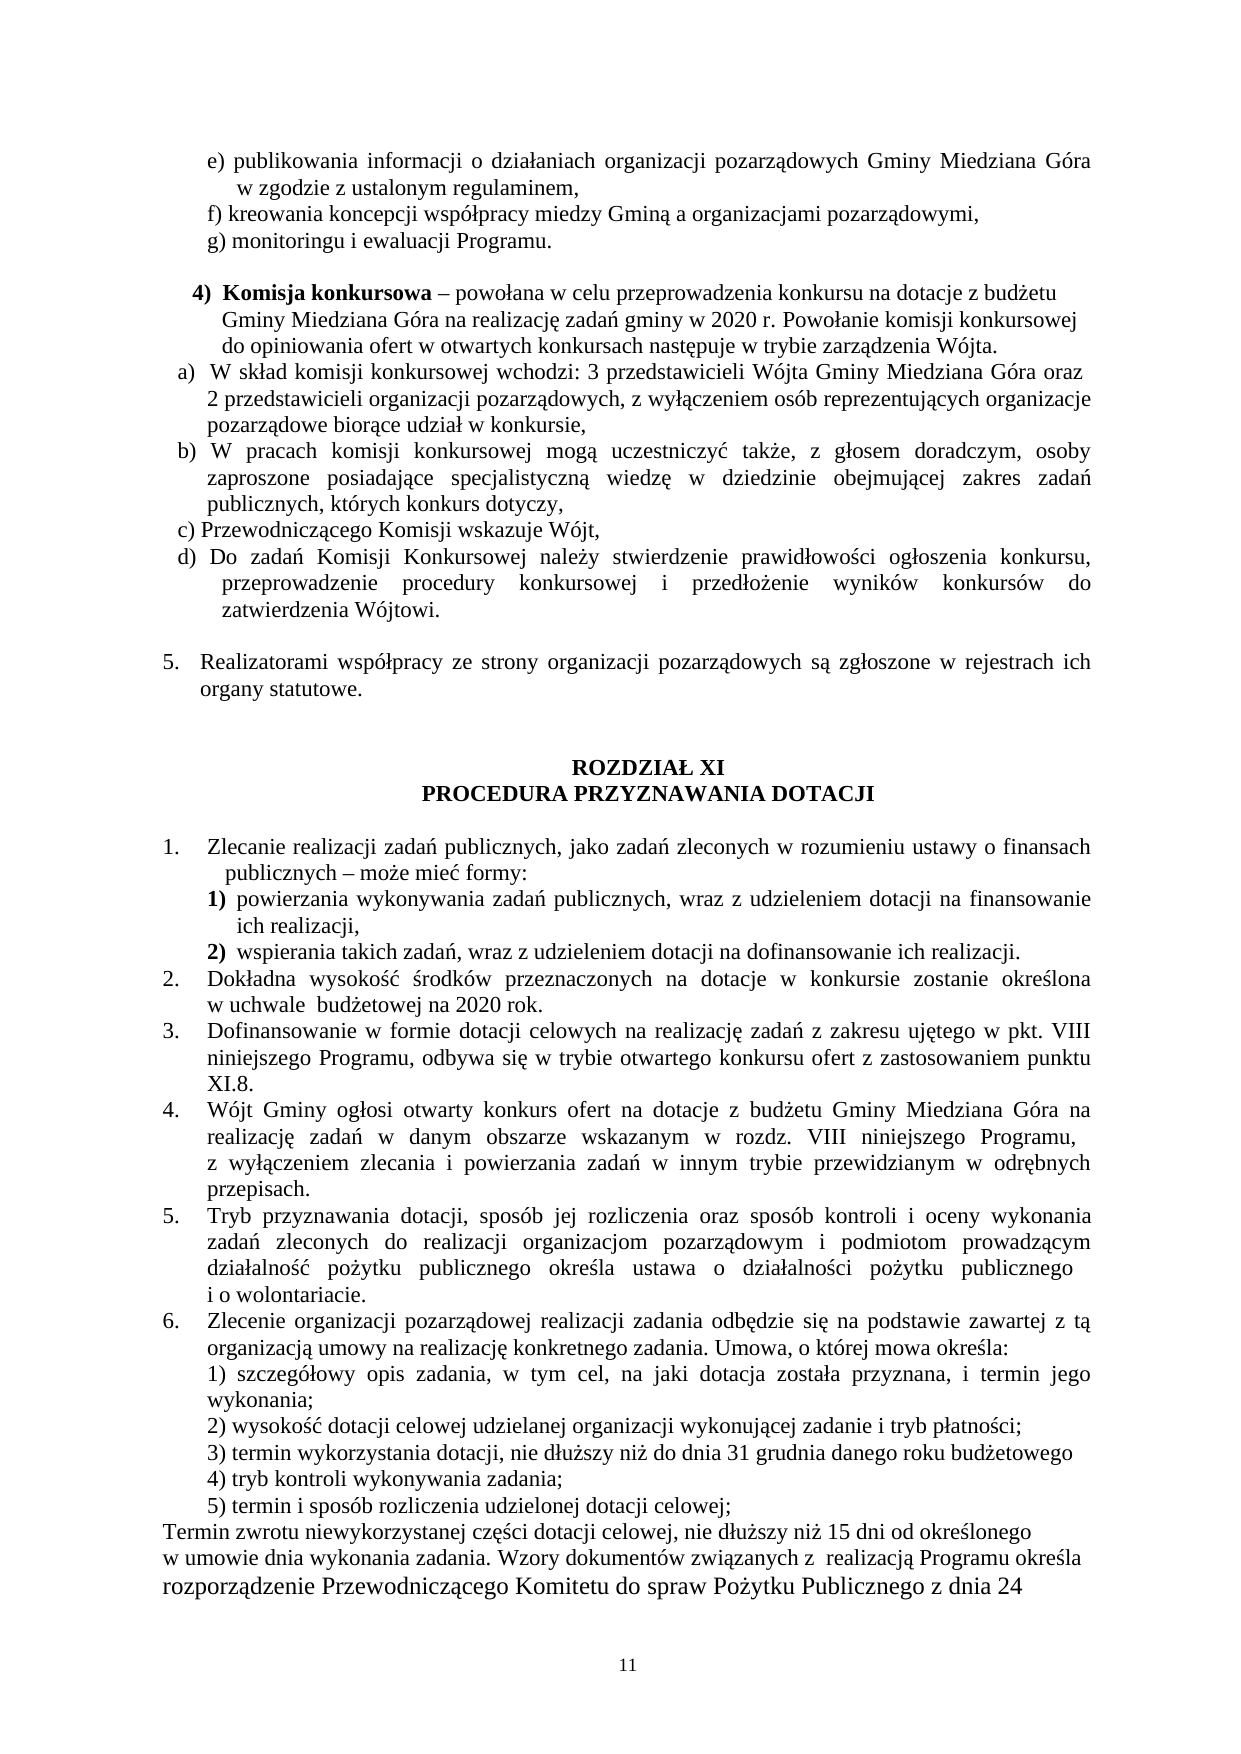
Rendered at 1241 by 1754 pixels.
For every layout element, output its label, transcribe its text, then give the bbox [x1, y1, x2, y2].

text 3) termin wykorzystania dotacji, nie dłuższy niż do dnia 31 grudnia danego roku budżetowego [207, 1439, 1093, 1465]
list Zlecenie organizacji pozarządowej realizacji zadania odbędzie się na podstawie zawartej z tą organizacją umowy na realizację konkretnego zadania. Umowa, o której mowa określa: [162, 1307, 1093, 1360]
list Tryb przyznawania dotacji, sposób jej rozliczenia oraz sposób kontroli i oceny wykonania zadań zleconych do realizacji organizacjom pozarządowym i podmiotom prowadzącym działalność pożytku publicznego określa ustawa o działalności pożytku publicznego i o wolontariacie. [162, 1202, 1093, 1307]
list 4) Komisja konkursowa – powołana w celu przeprowadzenia konkursu na dotacje z budżetu Gminy Miedziana Góra na realizację zadań gminy w 2020 r. Powołanie komisji konkursowej do opiniowania ofert w otwartych konkursach następuje w trybie zarządzenia Wójta. [192, 279, 1093, 358]
text 4) tryb kontroli wykonywania zadania; [207, 1465, 1093, 1492]
text d) Do zadań Komisji Konkursowej należy stwierdzenie prawidłowości ogłoszenia konkursu, przeprowadzenie procedury konkursowej i przedłożenie wyników konkursów do zatwierdzenia Wójtowi. [177, 543, 1093, 622]
list powierzania wykonywania zadań publicznych, wraz z udzieleniem dotacji na finansowanie ich realizacji, [207, 886, 1093, 938]
list Zlecanie realizacji zadań publicznych, jako zadań zleconych w rozumieniu ustawy o finansach publicznych – może mieć formy: [162, 833, 1093, 886]
text b) W pracach komisji konkursowej mogą uczestniczyć także, z głosem doradczym, osoby zaproszone posiadające specjalistyczną wiedzę w dziedzinie obejmującej zakres zadań publicznych, których konkurs dotyczy, [177, 437, 1093, 517]
list Realizatorami współpracy ze strony organizacji pozarządowych są zgłoszone w rejestrach ich organy statutowe. [162, 648, 1093, 701]
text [162, 1518, 1093, 1599]
list wspierania takich zadań, wraz z udzieleniem dotacji na dofinansowanie ich realizacji. [207, 938, 1093, 964]
list Dokładna wysokość środków przeznaczonych na dotacje w konkursie zostanie określona w uchwale budżetowej na 2020 rok. [162, 964, 1093, 1017]
text g) monitoringu i ewaluacji Programu. [207, 227, 1093, 253]
list Dofinansowanie w formie dotacji celowych na realizację zadań z zakresu ujętego w pkt. VIII niniejszego Programu, odbywa się w trybie otwartego konkursu ofert z zastosowaniem punktu XI.8. [162, 1017, 1093, 1096]
text a) W skład komisji konkursowej wchodzi: 3 przedstawicieli Wójta Gminy Miedziana Góra oraz 2 przedstawicieli organizacji pozarządowych, z wyłączeniem osób reprezentujących organizacje pozarządowe biorące udział w konkursie, [177, 358, 1093, 437]
text c) Przewodniczącego Komisji wskazuje Wójt, [177, 517, 1093, 543]
text f) kreowania koncepcji współpracy miedzy Gminą a organizacjami pozarządowymi, [207, 200, 1093, 227]
text ROZDZIAŁ XI [162, 754, 1093, 780]
text PROCEDURA PRZYZNAWANIA DOTACJI [162, 780, 1093, 806]
text 5) termin i sposób rozliczenia udzielonej dotacji celowej; [207, 1492, 1093, 1518]
text 1) szczegółowy opis zadania, w tym cel, na jaki dotacja została przyznana, i termin jego wykonania; [207, 1360, 1093, 1413]
text e) publikowania informacji o działaniach organizacji pozarządowych Gminy Miedziana Góra w zgodzie z ustalonym regulaminem, [207, 148, 1093, 200]
text 2) wysokość dotacji celowej udzielanej organizacji wykonującej zadanie i tryb płatności; [207, 1413, 1093, 1439]
list Wójt Gminy ogłosi otwarty konkurs ofert na dotacje z budżetu Gminy Miedziana Góra na realizację zadań w danym obszarze wskazanym w rozdz. VIII niniejszego Programu, z wyłączeniem zlecania i powierzania zadań w innym trybie przewidzianym w odrębnych przepisach. [162, 1096, 1093, 1202]
